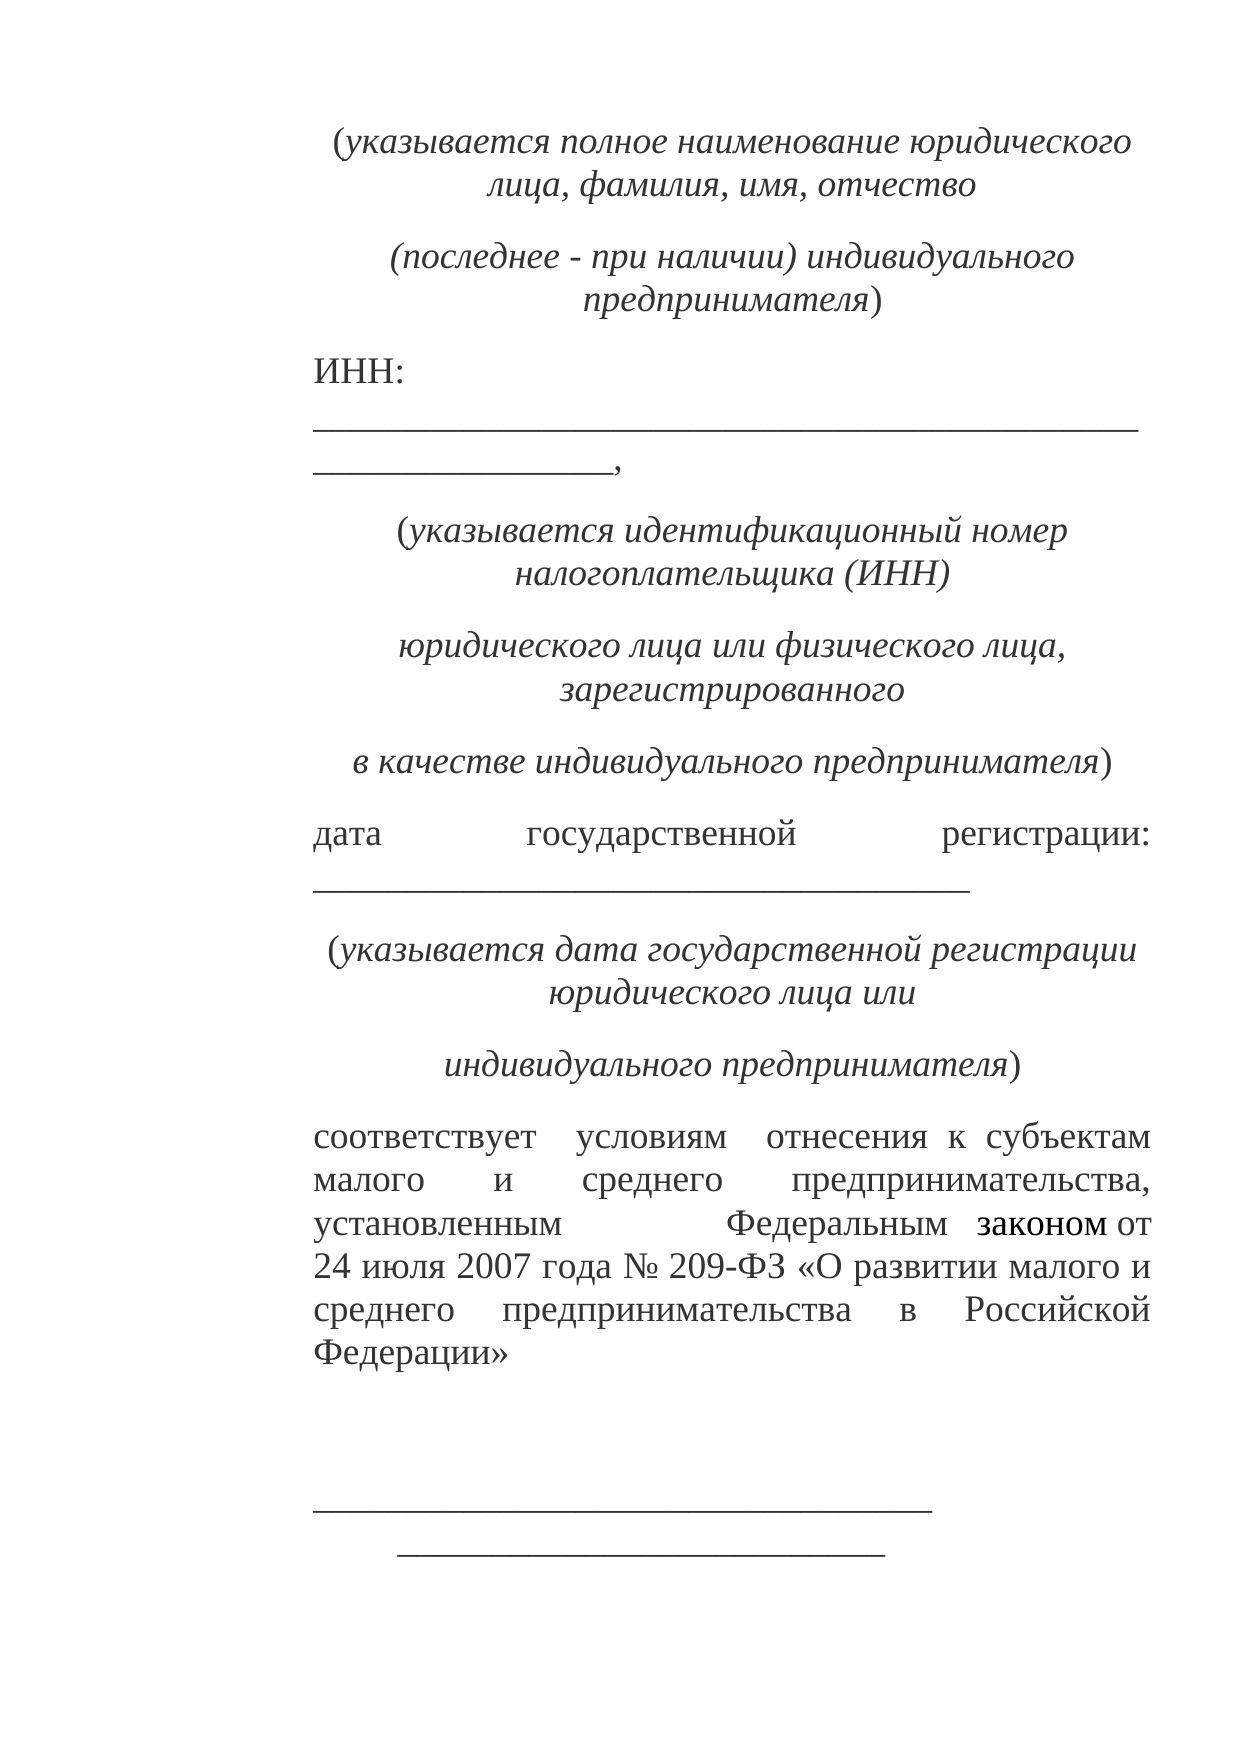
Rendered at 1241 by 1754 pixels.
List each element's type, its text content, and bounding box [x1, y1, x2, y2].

text соответствует условиям отнесения к субъектам малого и среднего предпринимательства, установленным Федеральным законом от 24 июля 2007 года № 209-ФЗ «О развитии малого и среднего предпринимательства в Российской Федерации» [313, 1114, 1152, 1372]
text в качестве индивидуального предпринимателя) [313, 738, 1152, 781]
text ИНН: ____________________________________________________________, [313, 349, 1152, 478]
text _________________________________ __________________________ [313, 1474, 1152, 1560]
text индивидуального предпринимателя) [313, 1041, 1152, 1084]
text (последнее - при наличии) индивидуального предпринимателя) [313, 233, 1152, 320]
text юридического лица или физического лица, зарегистрированного [313, 623, 1152, 709]
text (указывается дата государственной регистрации юридического лица или [313, 926, 1152, 1012]
text (указывается полное наименование юридического лица, фамилия, имя, отчество [313, 118, 1152, 204]
text дата государственной регистрации: ___________________________________ [313, 811, 1152, 897]
text (указывается идентификационный номер налогоплательщика (ИНН) [313, 507, 1152, 594]
